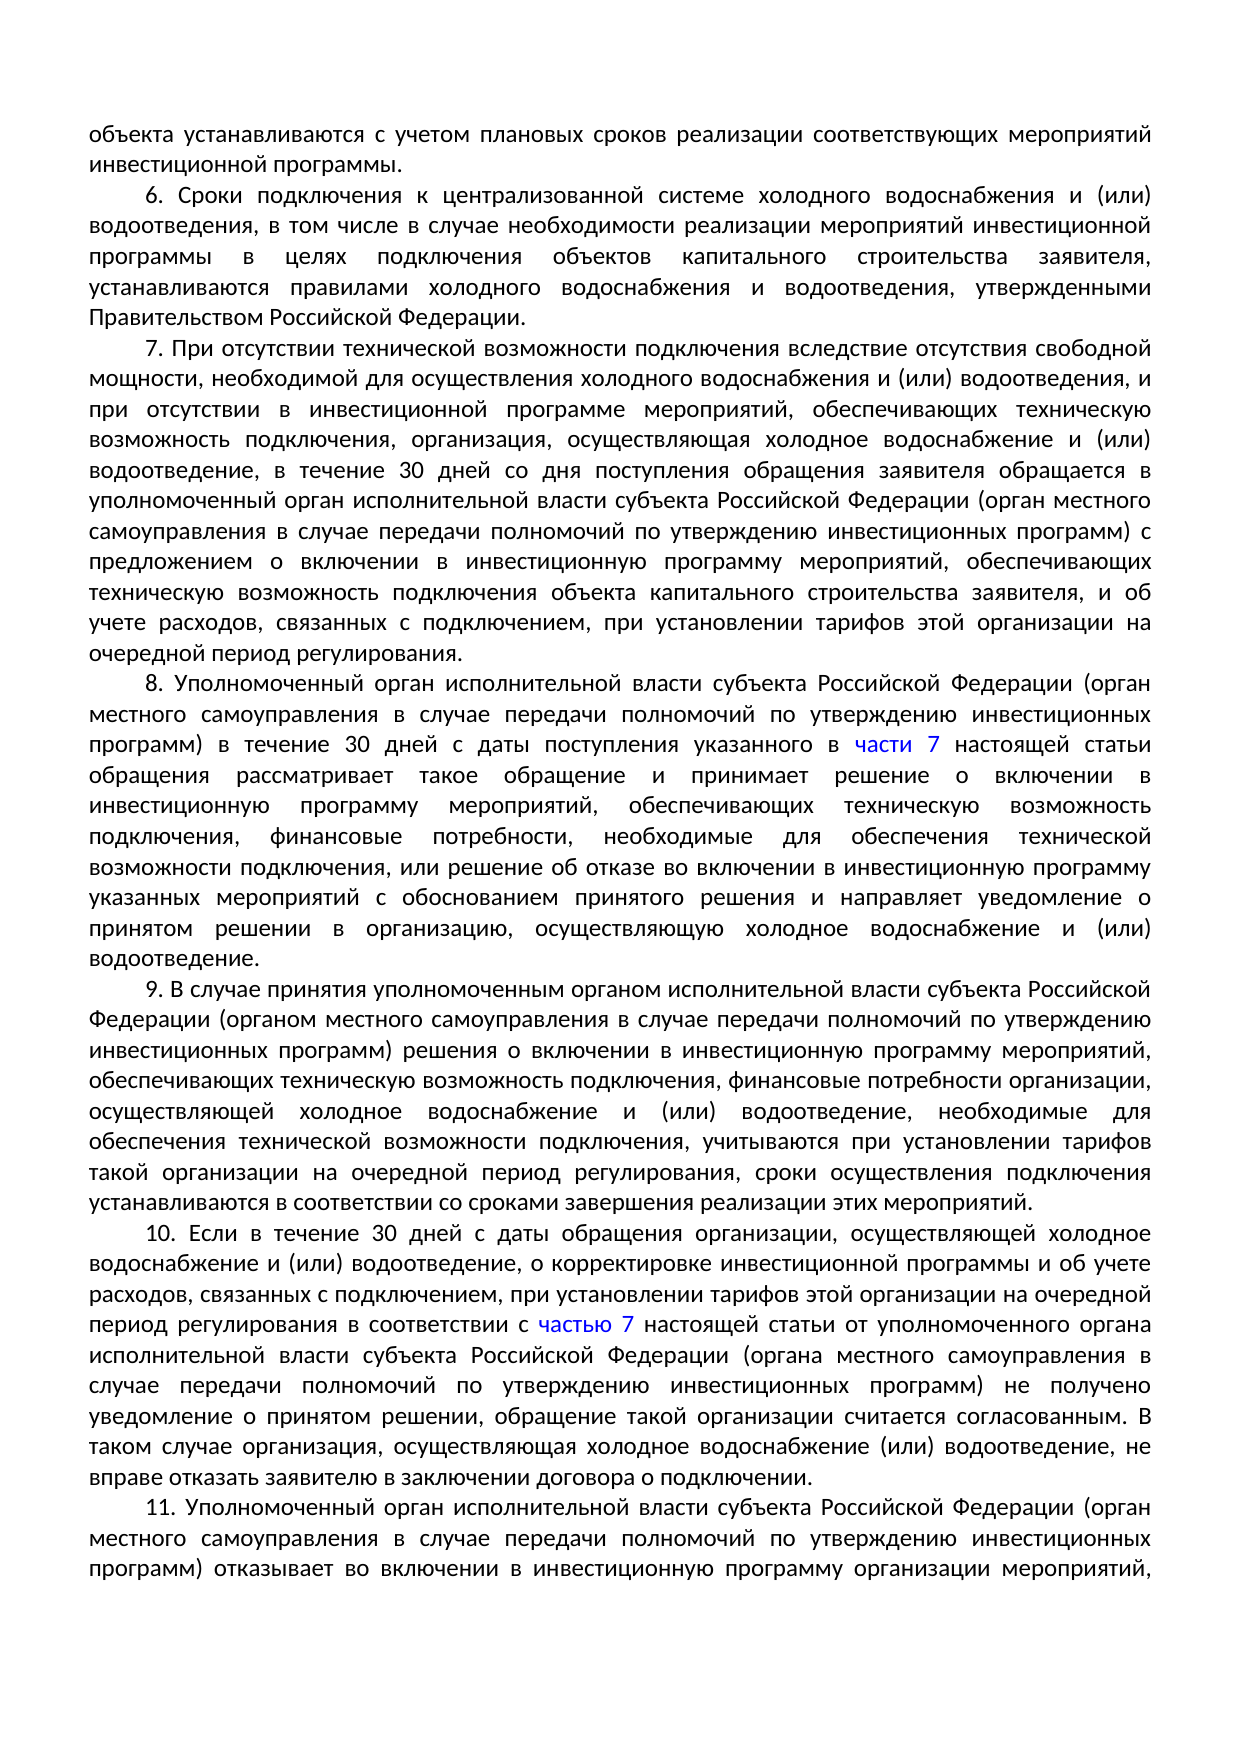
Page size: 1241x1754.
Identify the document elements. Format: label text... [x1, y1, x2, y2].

text 6. Сроки подключения к централизованной системе холодного водоснабжения и (или) водоотведения, в том числе в случае необходимости реализации мероприятий инвестиционной программы в целях подключения объектов капитального строительства заявителя, устанавливаются правилами холодного водоснабжения и водоотведения, утвержденными Правительством Российской Федерации. [88, 179, 1152, 332]
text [88, 118, 1152, 179]
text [88, 1492, 1152, 1583]
text 7. При отсутствии технической возможности подключения вследствие отсутствия свободной мощности, необходимой для осуществления холодного водоснабжения и (или) водоотведения, и при отсутствии в инвестиционной программе мероприятий, обеспечивающих техническую возможность подключения, организация, осуществляющая холодное водоснабжение и (или) водоотведение, в течение 30 дней со дня поступления обращения заявителя обращается в уполномоченный орган исполнительной власти субъекта Российской Федерации (орган местного самоуправления в случае передачи полномочий по утверждению инвестиционных программ) с предложением о включении в инвестиционную программу мероприятий, обеспечивающих техническую возможность подключения объекта капитального строительства заявителя, и об учете расходов, связанных с подключением, при установлении тарифов этой организации на очередной период регулирования. [88, 332, 1152, 667]
text 9. В случае принятия уполномоченным органом исполнительной власти субъекта Российской Федерации (органом местного самоуправления в случае передачи полномочий по утверждению инвестиционных программ) решения о включении в инвестиционную программу мероприятий, обеспечивающих техническую возможность подключения, финансовые потребности организации, осуществляющей холодное водоснабжение и (или) водоотведение, необходимые для обеспечения технической возможности подключения, учитываются при установлении тарифов такой организации на очередной период регулирования, сроки осуществления подключения устанавливаются в соответствии со сроками завершения реализации этих мероприятий. [88, 973, 1152, 1217]
text 10. Если в течение 30 дней с даты обращения организации, осуществляющей холодное водоснабжение и (или) водоотведение, о корректировке инвестиционной программы и об учете расходов, связанных с подключением, при установлении тарифов этой организации на очередной период регулирования в соответствии с частью 7 настоящей статьи от уполномоченного органа исполнительной власти субъекта Российской Федерации (органа местного самоуправления в случае передачи полномочий по утверждению инвестиционных программ) не получено уведомление о принятом решении, обращение такой организации считается согласованным. В таком случае организация, осуществляющая холодное водоснабжение (или) водоотведение, не вправе отказать заявителю в заключении договора о подключении. [88, 1217, 1152, 1492]
text 8. Уполномоченный орган исполнительной власти субъекта Российской Федерации (орган местного самоуправления в случае передачи полномочий по утверждению инвестиционных программ) в течение 30 дней с даты поступления указанного в части 7 настоящей статьи обращения рассматривает такое обращение и принимает решение о включении в инвестиционную программу мероприятий, обеспечивающих техническую возможность подключения, финансовые потребности, необходимые для обеспечения технической возможности подключения, или решение об отказе во включении в инвестиционную программу указанных мероприятий с обоснованием принятого решения и направляет уведомление о принятом решении в организацию, осуществляющую холодное водоснабжение и (или) водоотведение. [88, 667, 1152, 973]
